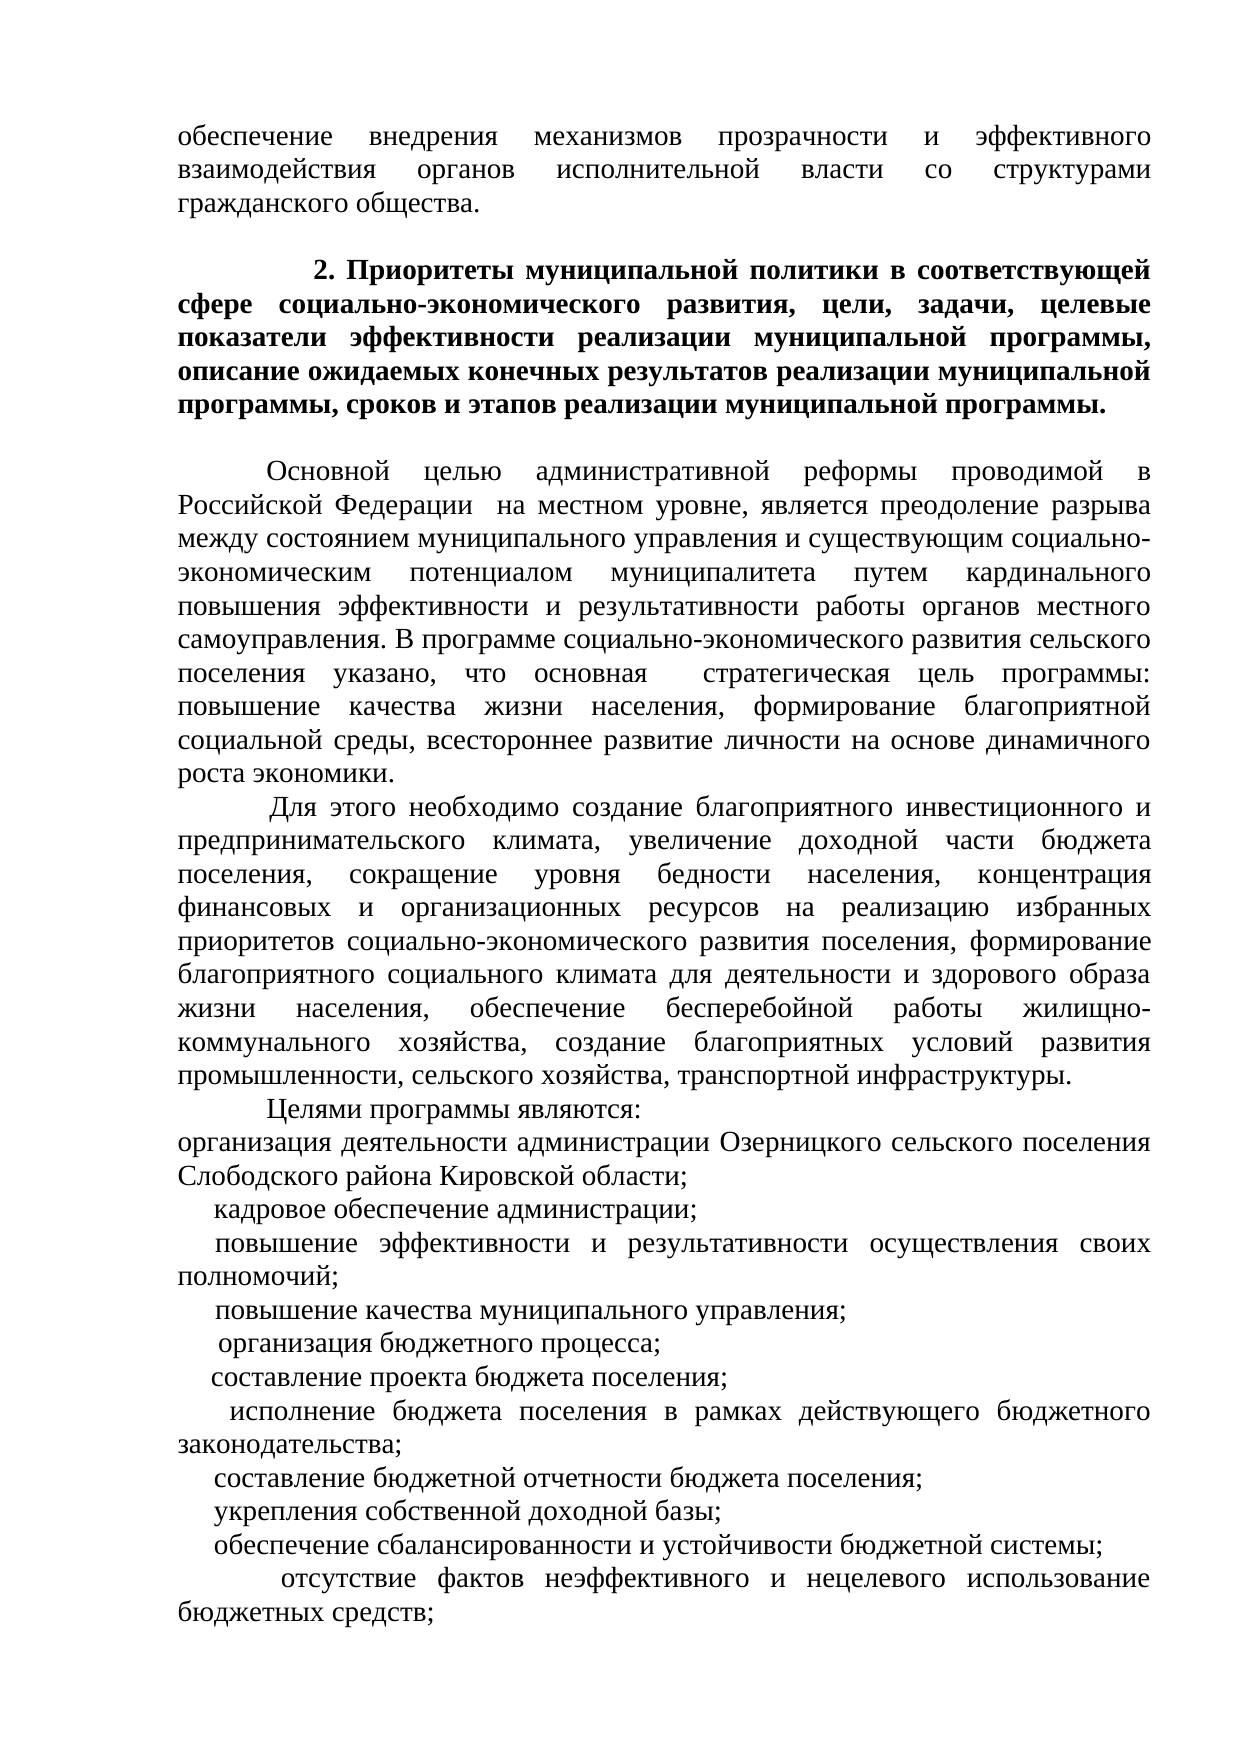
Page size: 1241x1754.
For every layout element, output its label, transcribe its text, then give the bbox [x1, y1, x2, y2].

text обеспечение сбалансированности и устойчивости бюджетной системы; [177, 1527, 1152, 1560]
text повышение качества муниципального управления; [177, 1292, 1152, 1326]
text Для этого необходимо создание благоприятного инвестиционного и предпринимательского климата, увеличение доходной части бюджета поселения, сокращение уровня бедности населения, концентрация финансовых и организационных ресурсов на реализацию избранных приоритетов социально-экономического развития поселения, формирование благоприятного социального климата для деятельности и здорового образа жизни населения, обеспечение бесперебойной работы жилищно-коммунального хозяйства, создание благоприятных условий развития промышленности, сельского хозяйства, транспортной инфраструктуры. [177, 789, 1152, 1091]
text кадровое обеспечение администрации; [177, 1191, 1152, 1225]
text 2. Приоритеты муниципальной политики в соответствующей сфере социально-экономического развития, цели, задачи, целевые показатели эффективности реализации муниципальной программы, описание ожидаемых конечных результатов реализации муниципальной программы, сроков и этапов реализации муниципальной программы. [177, 252, 1152, 420]
text составление бюджетной отчетности бюджета поселения; [177, 1460, 1152, 1493]
text Целями программы являются: [177, 1091, 1152, 1124]
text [177, 118, 1152, 219]
text отсутствие фактов неэффективного и нецелевого использование бюджетных средств; [177, 1560, 1152, 1627]
text организация деятельности администрации Озерницкого сельского поселения Слободского района Кировской области; [177, 1124, 1152, 1191]
text составление проекта бюджета поселения; [177, 1359, 1152, 1393]
text повышение эффективности и результативности осуществления своих полномочий; [177, 1225, 1152, 1292]
text организация бюджетного процесса; [177, 1326, 1152, 1359]
text исполнение бюджета поселения в рамках действующего бюджетного законодательства; [177, 1393, 1152, 1460]
text укрепления собственной доходной базы; [177, 1493, 1152, 1527]
text Основной целью административной реформы проводимой в Российской Федерации на местном уровне, является преодоление разрыва между состоянием муниципального управления и существующим социально-экономическим потенциалом муниципалитета путем кардинального повышения эффективности и результативности работы органов местного самоуправления. В программе социально-экономического развития сельского поселения указано, что основная стратегическая цель программы: повышение качества жизни населения, формирование благоприятной социальной среды, всестороннее развитие личности на основе динамичного роста экономики. [177, 453, 1152, 789]
